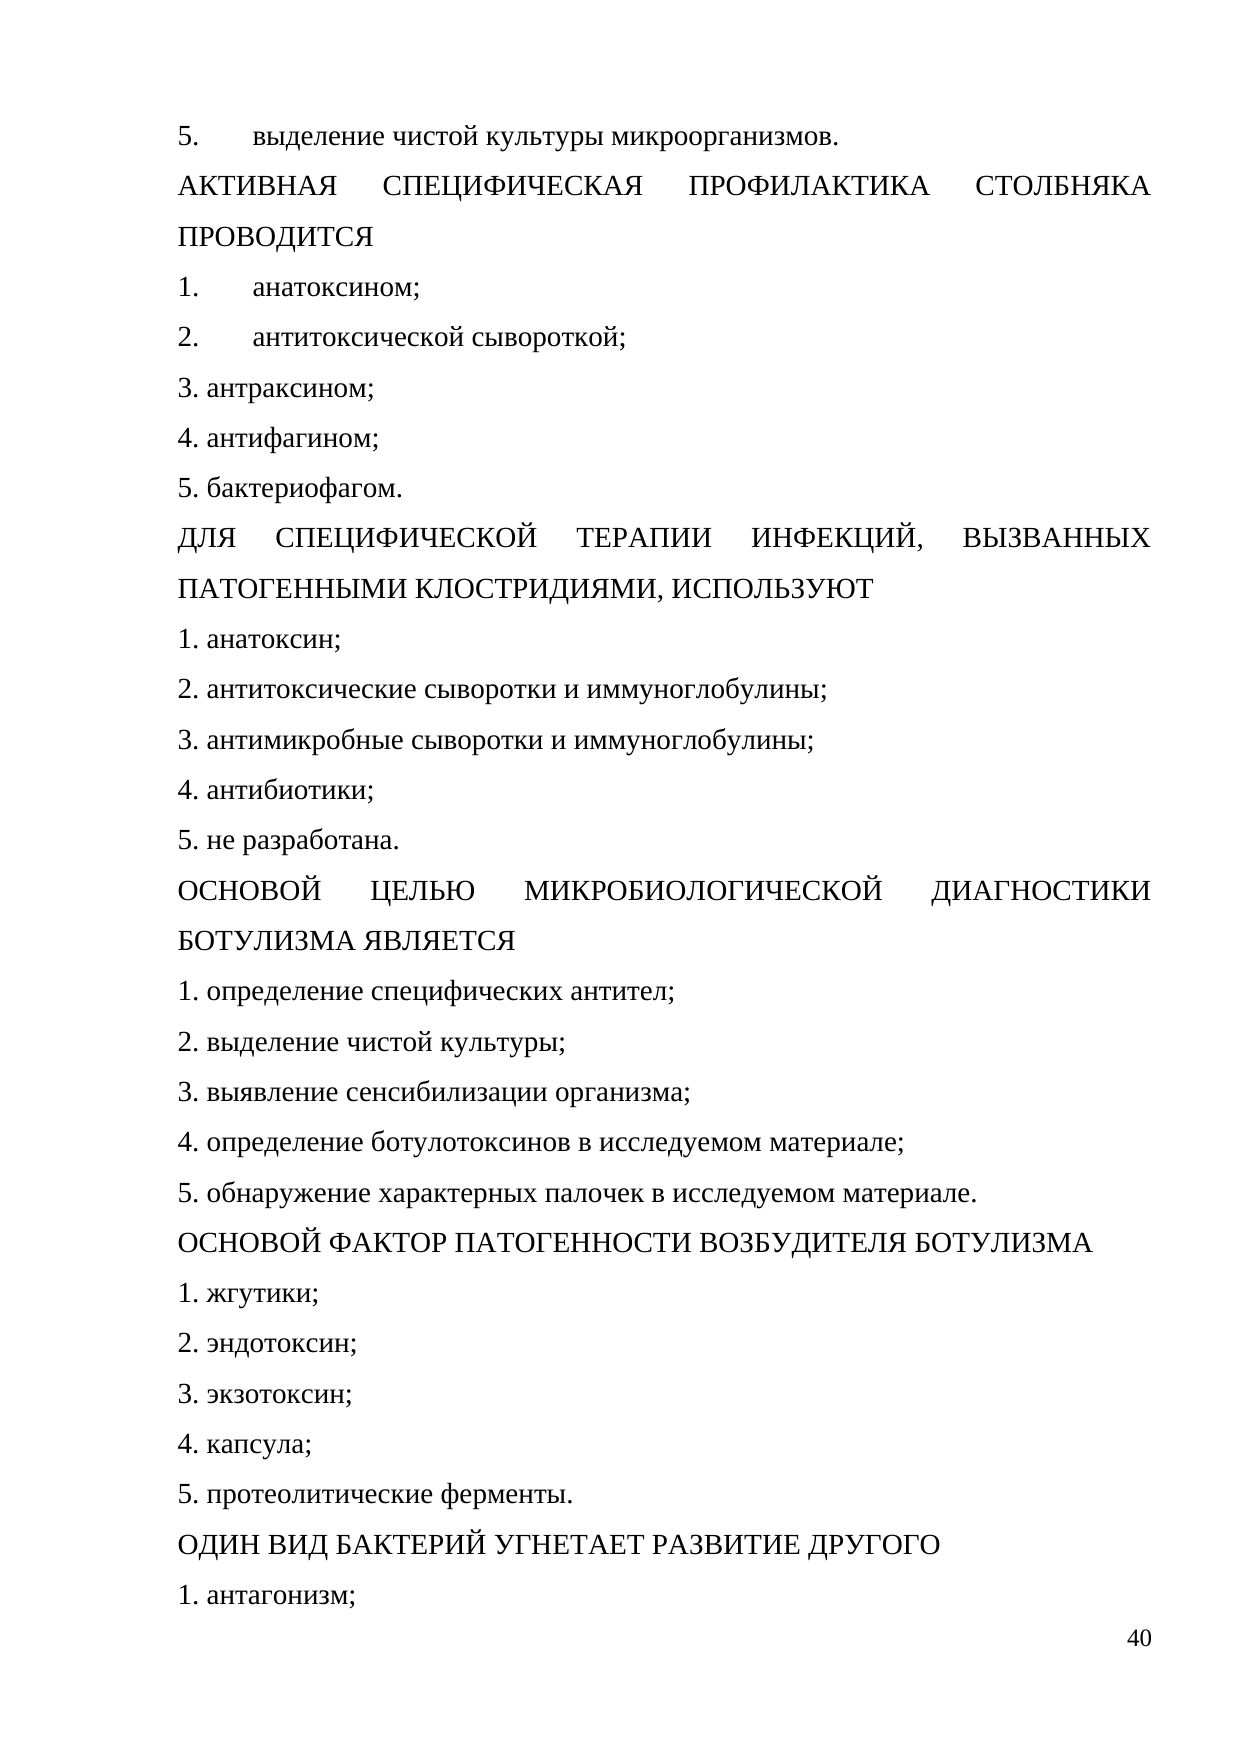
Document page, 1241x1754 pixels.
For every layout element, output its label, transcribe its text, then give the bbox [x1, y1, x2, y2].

text 3. экзотоксин; [177, 1376, 1152, 1409]
text ОСНОВОЙ фактор патогенности возбудителя ботулизма [177, 1225, 1152, 1258]
text АКТИВНАЯ СПЕЦИФИЧЕСКАЯ ПРОФИЛАКТИКА СТОЛБНЯКА ПРОВОДИТСЯ [177, 168, 1152, 252]
text 1. жгутики; [177, 1275, 1152, 1309]
text 5. бактериофагом. [177, 470, 1152, 504]
text ОСНОВОЙ ЦЕЛЬЮ МИКРОБИОЛОГИЧЕСКОЙ ДИАГНОСТИКИ БОТУЛИЗМА ЯВЛЯЕТСЯ [177, 873, 1152, 957]
text 1. антагонизм; [177, 1577, 1152, 1611]
text ОДИН ВИД БАКТЕРИЙ УГНЕТАЕТ РАЗВИТИЕ ДРУГОГО [177, 1527, 1152, 1560]
text 5. обнаружение характерных палочек в исследуемом материале. [177, 1175, 1152, 1208]
list выделение чистой культуры микроорганизмов. [177, 118, 1152, 152]
text 5. не разработана. [177, 822, 1152, 856]
text 1. определение специфических антител; [177, 973, 1152, 1007]
text 5. протеолитические ферменты. [177, 1477, 1152, 1510]
list анатоксином; [177, 269, 1152, 303]
text 4. антифагином; [177, 420, 1152, 453]
text ДЛЯ СПЕЦИФИЧЕСКОЙ ТЕРАПИИ ИНФЕКЦИЙ, ВЫЗВАННЫХ ПАТОГЕННЫМИ КЛОСТРИДИЯМИ, ИСПОЛЬЗУЮТ [177, 521, 1152, 604]
text 3. выявление сенсибилизации организма; [177, 1074, 1152, 1108]
list антитоксической сывороткой; [177, 319, 1152, 353]
text 3. антимикробные сыворотки и иммуноглобулины; [177, 722, 1152, 755]
text 4. антибиотики; [177, 772, 1152, 806]
text 4. определение ботулотоксинов в исследуемом материале; [177, 1124, 1152, 1158]
text 3. антраксином; [177, 370, 1152, 403]
text 2. антитоксические сыворотки и иммуноглобулины; [177, 672, 1152, 705]
text 2. эндотоксин; [177, 1326, 1152, 1359]
text 4. капсула; [177, 1426, 1152, 1460]
text 1. анатоксин; [177, 621, 1152, 655]
text 2. выделение чистой культуры; [177, 1024, 1152, 1057]
